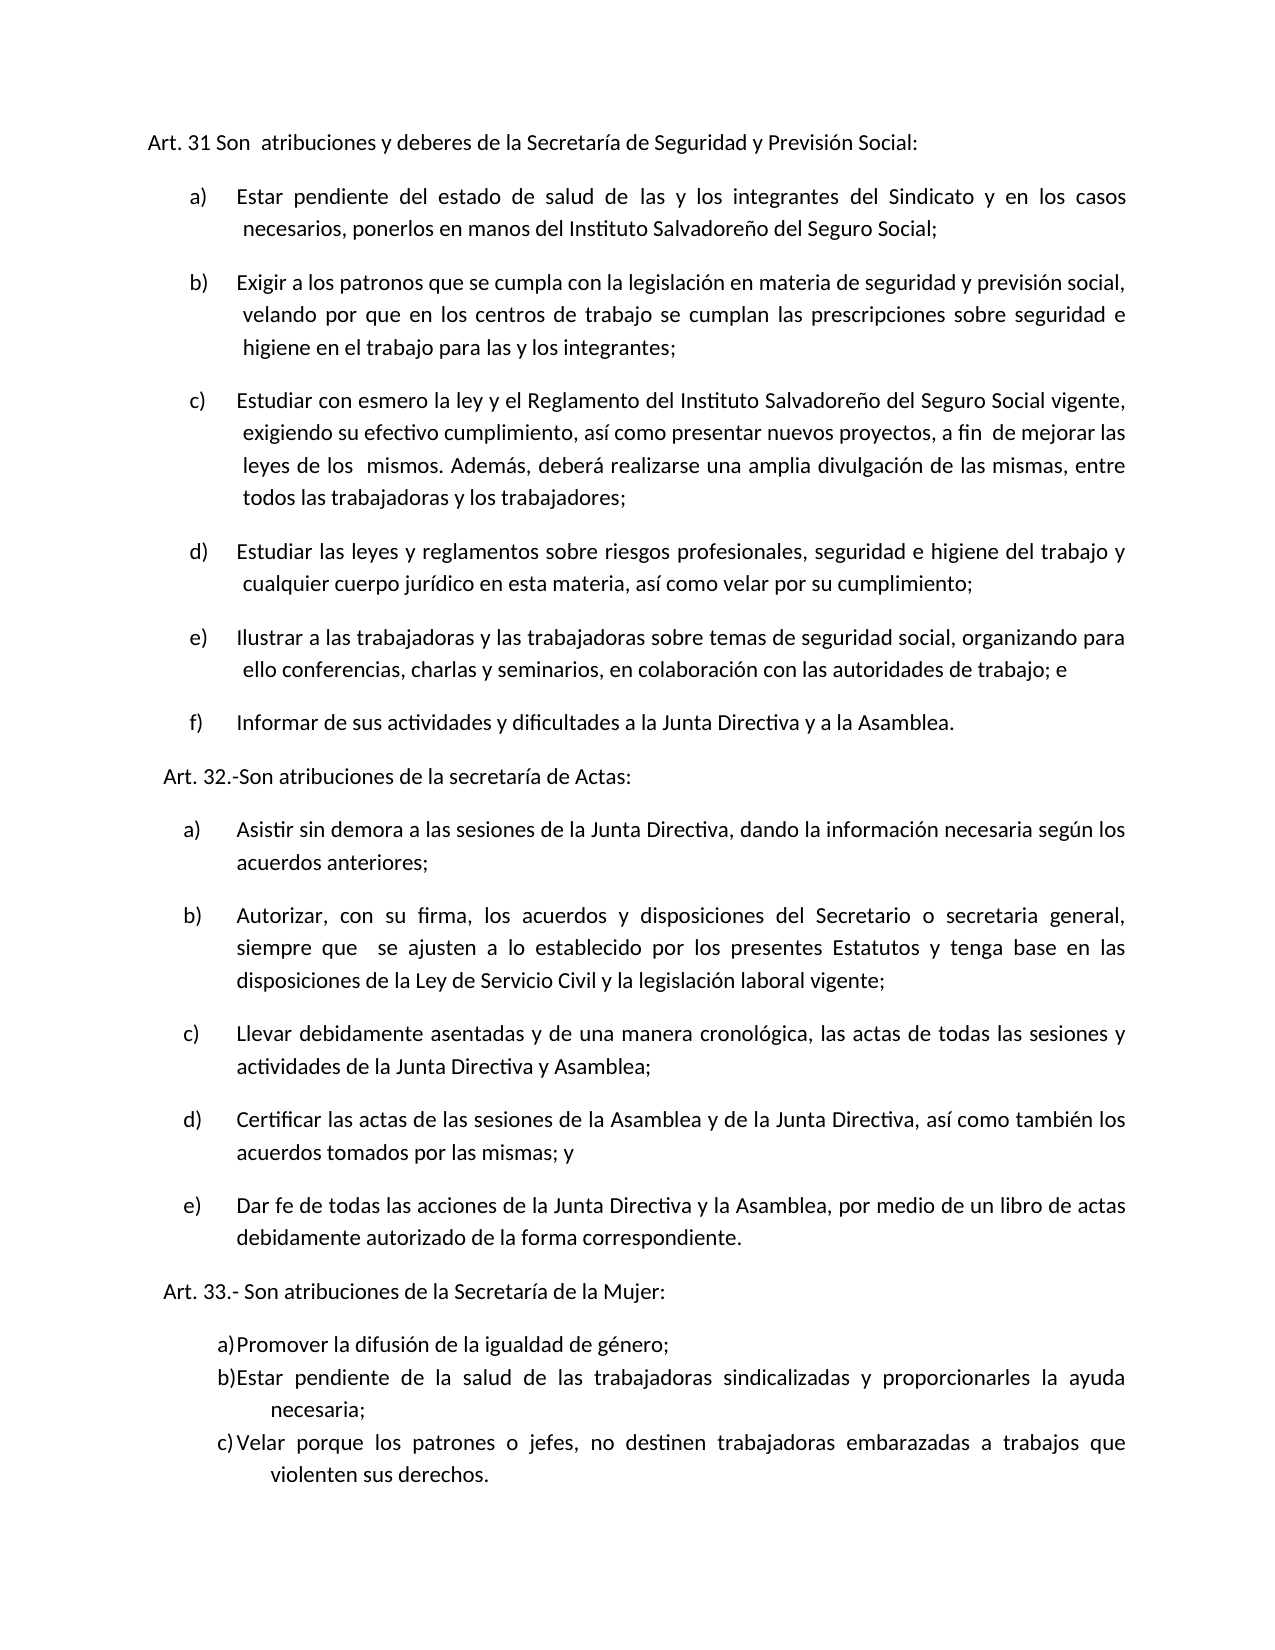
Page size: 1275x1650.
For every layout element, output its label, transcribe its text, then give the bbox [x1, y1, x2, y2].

list Informar de sus actividades y dificultades a la Junta Directiva y a la Asamblea. [189, 706, 1127, 739]
text Art. 33.- Son atribuciones de la Secretaría de la Mujer: [148, 1274, 1127, 1307]
list Estudiar con esmero la ley y el Reglamento del Instituto Salvadoreño del Seguro Social vigente, exigiendo su efectivo cumplimiento, así como presentar nuevos proyectos, a fin de mejorar las leyes de los mismos. Además, deberá realizarse una amplia divulgación de las mismas, entre todos las trabajadoras y los trabajadores; [189, 384, 1127, 514]
text Art. 31 Son atribuciones y deberes de la Secretaría de Seguridad y Previsión Social: [148, 126, 1127, 159]
list Promover la difusión de la igualdad de género; [217, 1328, 1127, 1360]
list Estar pendiente de la salud de las trabajadoras sindicalizadas y proporcionarles la ayuda necesaria; [217, 1360, 1127, 1425]
list Asistir sin demora a las sesiones de la Junta Directiva, dando la información necesaria según los acuerdos anteriores; [183, 813, 1127, 878]
text Art. 32.-Son atribuciones de la secretaría de Actas: [148, 759, 1127, 792]
list Certificar las actas de las sesiones de la Asamblea y de la Junta Directiva, así como también los acuerdos tomados por las mismas; y [183, 1103, 1127, 1168]
list Ilustrar a las trabajadoras y las trabajadoras sobre temas de seguridad social, organizando para ello conferencias, charlas y seminarios, en colaboración con las autoridades de trabajo; e [189, 620, 1127, 685]
list Estar pendiente del estado de salud de las y los integrantes del Sindicato y en los casos necesarios, ponerlos en manos del Instituto Salvadoreño del Seguro Social; [189, 179, 1127, 244]
list Dar fe de todas las acciones de la Junta Directiva y la Asamblea, por medio de un libro de actas debidamente autorizado de la forma correspondiente. [183, 1189, 1127, 1254]
list Velar porque los patrones o jefes, no destinen trabajadoras embarazadas a trabajos que violenten sus derechos. [217, 1425, 1127, 1490]
list Estudiar las leyes y reglamentos sobre riesgos profesionales, seguridad e higiene del trabajo y cualquier cuerpo jurídico en esta materia, así como velar por su cumplimiento; [189, 534, 1127, 599]
list Autorizar, con su firma, los acuerdos y disposiciones del Secretario o secretaria general, siempre que se ajusten a lo establecido por los presentes Estatutos y tenga base en las disposiciones de la Ley de Servicio Civil y la legislación laboral vigente; [183, 899, 1127, 996]
list Llevar debidamente asentadas y de una manera cronológica, las actas de todas las sesiones y actividades de la Junta Directiva y Asamblea; [183, 1017, 1127, 1082]
list Exigir a los patronos que se cumpla con la legislación en materia de seguridad y previsión social, velando por que en los centros de trabajo se cumplan las prescripciones sobre seguridad e higiene en el trabajo para las y los integrantes; [189, 265, 1127, 363]
